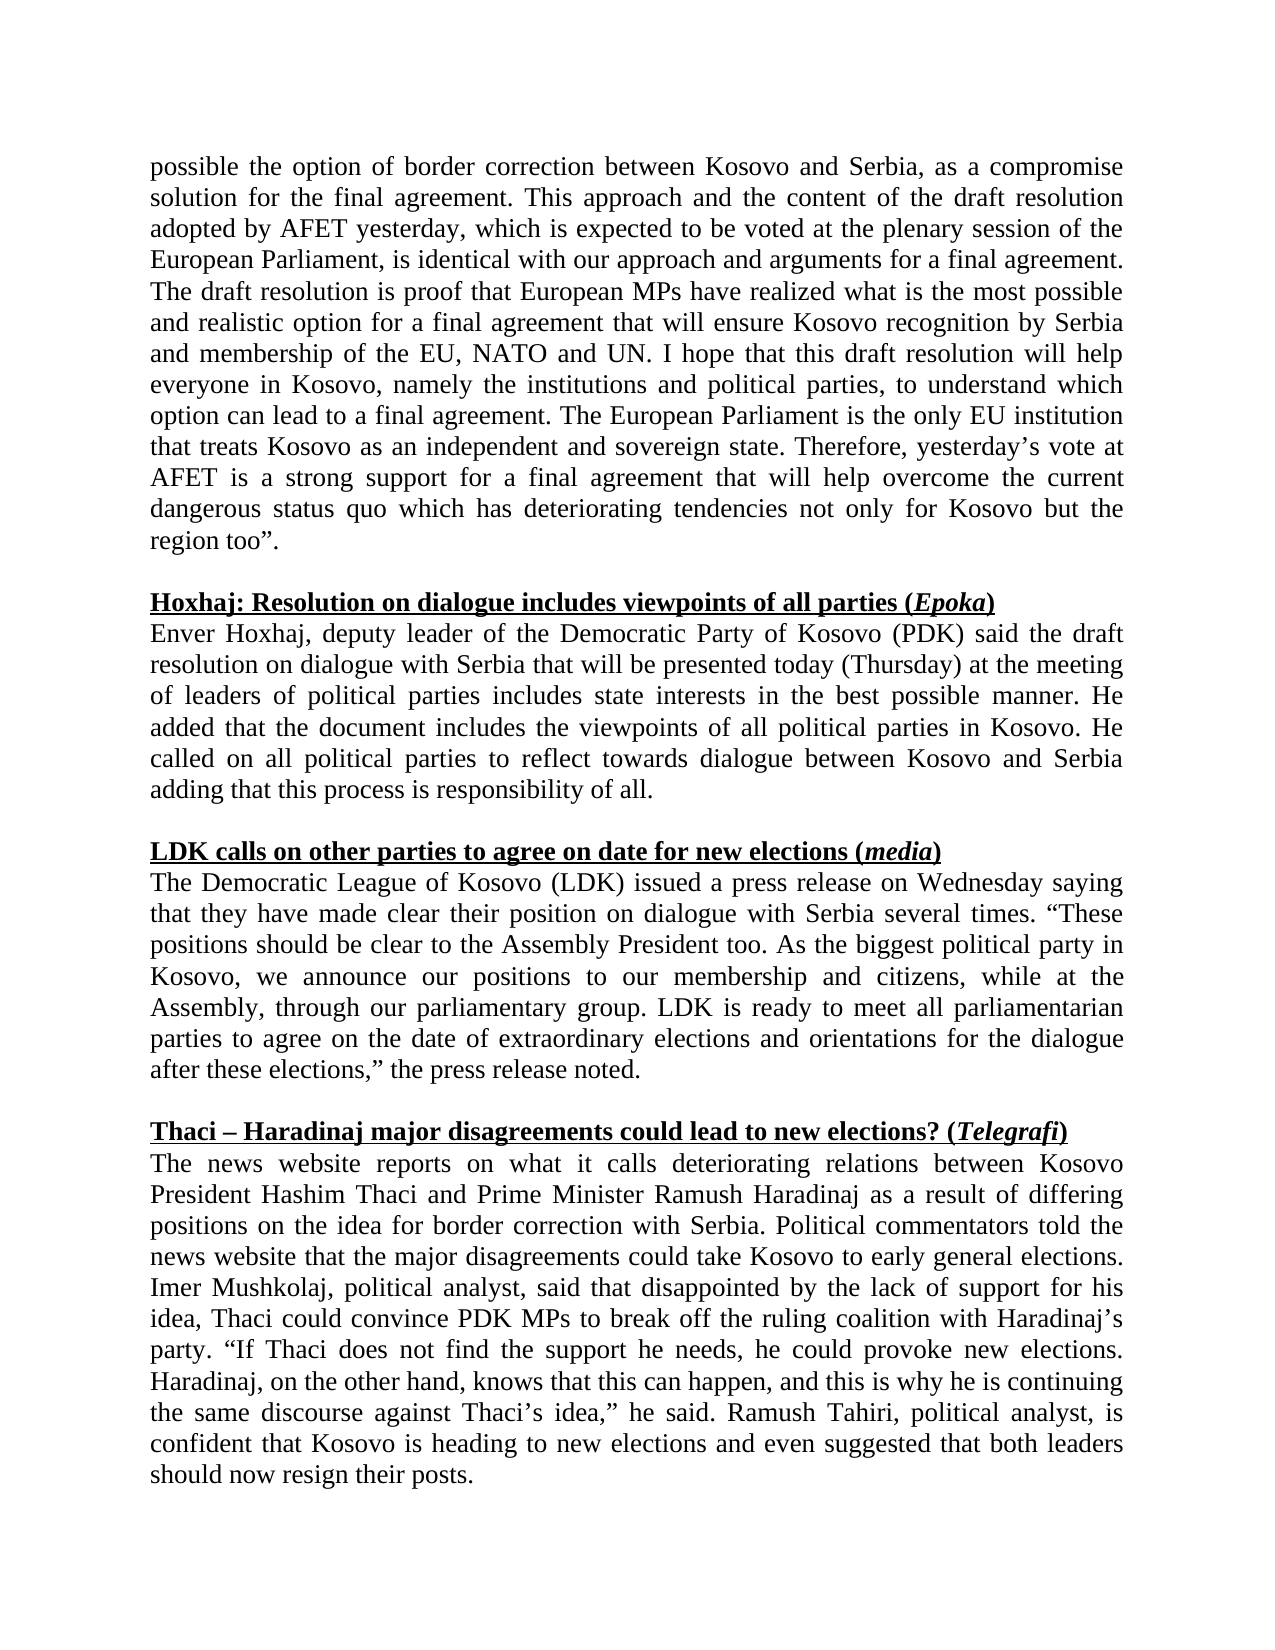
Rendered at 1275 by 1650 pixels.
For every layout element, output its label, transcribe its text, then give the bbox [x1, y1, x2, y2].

text Enver Hoxhaj, deputy leader of the Democratic Party of Kosovo (PDK) said the draft resolution on dialogue with Serbia that will be presented today (Thursday) at the meeting of leaders of political parties includes state interests in the best possible manner. He added that the document includes the viewpoints of all political parties in Kosovo. He called on all political parties to reflect towards dialogue between Kosovo and Serbia adding that this process is responsibility of all. [150, 617, 1125, 804]
text Thaci – Haradinaj major disagreements could lead to new elections? (Telegrafi) [150, 1116, 1125, 1147]
text Hoxhaj: Resolution on dialogue includes viewpoints of all parties (Epoka) [150, 586, 1125, 617]
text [150, 150, 1125, 555]
text The news website reports on what it calls deteriorating relations between Kosovo President Hashim Thaci and Prime Minister Ramush Haradinaj as a result of differing positions on the idea for border correction with Serbia. Political commentators told the news website that the major disagreements could take Kosovo to early general elections. Imer Mushkolaj, political analyst, said that disappointed by the lack of support for his idea, Thaci could convince PDK MPs to break off the ruling coalition with Haradinaj’s party. “If Thaci does not find the support he needs, he could provoke new elections. Haradinaj, on the other hand, knows that this can happen, and this is why he is continuing the same discourse against Thaci’s idea,” he said. Ramush Tahiri, political analyst, is confident that Kosovo is heading to new elections and even suggested that both leaders should now resign their posts. [150, 1147, 1125, 1489]
text LDK calls on other parties to agree on date for new elections (media) [150, 835, 1125, 866]
text The Democratic League of Kosovo (LDK) issued a press release on Wednesday saying that they have made clear their position on dialogue with Serbia several times. “These positions should be clear to the Assembly President too. As the biggest political party in Kosovo, we announce our positions to our membership and citizens, while at the Assembly, through our parliamentary group. LDK is ready to meet all parliamentarian parties to agree on the date of extraordinary elections and orientations for the dialogue after these elections,” the press release noted. [150, 866, 1125, 1084]
